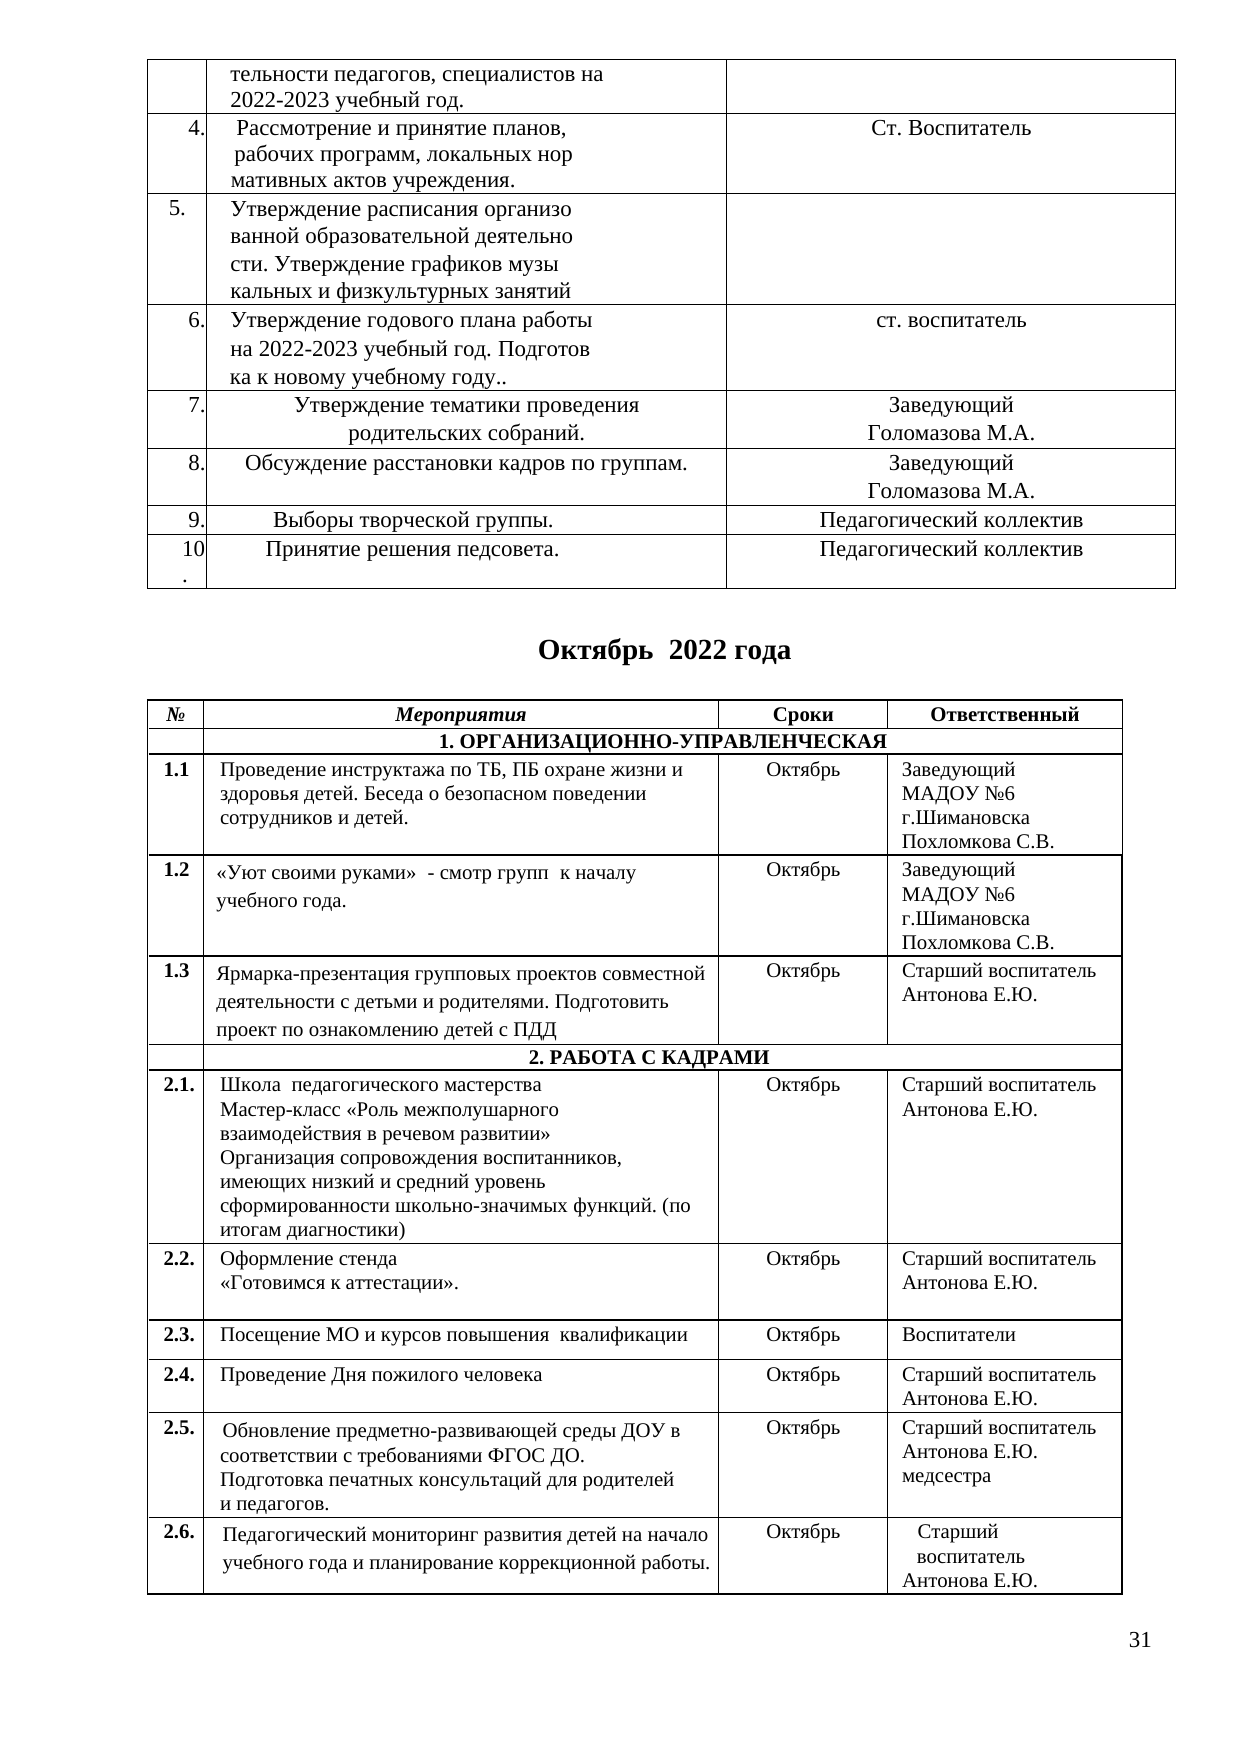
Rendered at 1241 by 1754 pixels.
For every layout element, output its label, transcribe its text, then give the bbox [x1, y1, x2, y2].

table_cell Старший воспитатель Антонова Е.Ю. [888, 1360, 1121, 1412]
table_cell 4. [148, 114, 206, 193]
table_cell «Уют своими руками» - смотр групп к началу учебного года. [204, 856, 718, 955]
table_cell ст. воспитатель [727, 305, 1175, 390]
table_cell Старший воспитатель Антонова Е.Ю. медсестра [888, 1413, 1121, 1516]
table_cell Ст. Воспитатель [727, 114, 1175, 193]
table_cell 2.1. [148, 1070, 203, 1242]
table_cell Принятие решения педсовета. [207, 535, 726, 588]
table_cell 1.2 [148, 855, 203, 955]
table_header Мероприятия [204, 701, 718, 728]
table_cell Выборы творческой группы. [207, 506, 726, 533]
table_cell Школа педагогического мастерства Мастер-класс «Роль межполушарного взаимодействия в речевом развитии» Организация сопровождения воспитанников, имеющих низкий и средний уровень сформированности школьно-значимых функций. (по итогам диагностики) [204, 1071, 718, 1242]
table_header Сроки [719, 701, 887, 728]
table_cell Старший воспитатель Антонова Е.Ю. [888, 957, 1121, 1044]
table_cell 2. РАБОТА С КАДРАМИ [204, 1045, 1121, 1069]
table_cell 5. [148, 194, 206, 304]
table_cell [207, 60, 726, 113]
table_cell Воспитатели [888, 1321, 1121, 1359]
table_cell Проведение инструктажа по ТБ, ПБ охране жизни и здоровья детей. Беседа о безопасном поведении сотрудников и детей. [204, 755, 718, 854]
table_cell Октябрь [719, 1518, 887, 1593]
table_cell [888, 1518, 1121, 1593]
table_cell 1.1 [148, 754, 203, 854]
table_cell Педагогический коллектив [727, 535, 1175, 588]
table_cell 1. ОРГАНИЗАЦИОННО-УПРАВЛЕНЧЕСКАЯ [204, 729, 1122, 753]
table_cell Октябрь [719, 1244, 887, 1319]
table_cell Обновление предметно-развивающей среды ДОУ в соответствии с требованиями ФГОС ДО. Подготовка печатных консультаций для родителей и педагогов. [204, 1413, 718, 1516]
table_cell [148, 729, 203, 753]
table_cell Октябрь [719, 1413, 887, 1516]
table_cell 7. [148, 391, 206, 447]
table_cell Утверждение расписания организо ванной образовательной деятельно сти. Утверждение графиков музы кальных и физкультурных занятий [207, 194, 726, 304]
table_cell 9. [148, 506, 206, 533]
table_cell Заведующий Голомазова М.А. [727, 391, 1175, 447]
table_cell Старший воспитатель Антонова Е.Ю. [888, 1244, 1121, 1319]
table_header № [148, 701, 203, 728]
table_cell Заведующий Голомазова М.А. [727, 449, 1175, 505]
table_cell Старший воспитатель Антонова Е.Ю. [888, 1071, 1121, 1242]
table_cell Посещение МО и курсов повышения квалификации [204, 1321, 718, 1359]
table_cell 6. [148, 305, 206, 390]
table_cell 2.4. [148, 1360, 203, 1412]
table_cell Октябрь [719, 856, 887, 955]
table_cell 2.5. [148, 1413, 203, 1516]
table_cell 10. [148, 535, 206, 588]
table_cell Педагогический коллектив [727, 506, 1175, 533]
table_cell Обсуждение расстановки кадров по группам. [207, 449, 726, 505]
table_cell Утверждение тематики проведения родительских собраний. [207, 391, 726, 447]
table_cell Октябрь [719, 1360, 887, 1412]
table_cell Утверждение годового плана работы на 2022-2023 учебный год. Подготов ка к новому учебному году.. [207, 305, 726, 390]
table_cell 8. [148, 449, 206, 505]
table_cell Октябрь [719, 755, 887, 854]
table_cell 1.3 [148, 956, 203, 1044]
table_cell Ярмарка-презентация групповых проектов совместной деятельности с детьми и родителями. Подготовить проект по ознакомлению детей с ПДД [204, 957, 718, 1044]
text Октябрь 2022 года [177, 632, 1152, 665]
table_cell Октябрь [719, 957, 887, 1044]
table_cell 2.2. [148, 1244, 203, 1319]
table_cell 2.6. [148, 1518, 203, 1593]
table_cell 3. [148, 60, 206, 113]
table_cell Заведующий МАДОУ №6 г.Шимановска Похломкова С.В. [888, 856, 1121, 955]
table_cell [727, 60, 1175, 113]
table_cell Рассмотрение и принятие планов, рабочих программ, локальных нор мативных актов учреждения. [207, 114, 726, 193]
table_cell Проведение Дня пожилого человека [204, 1360, 718, 1412]
table_cell Октябрь [719, 1071, 887, 1242]
table_cell Оформление стенда «Готовимся к аттестации». [204, 1244, 718, 1319]
table_cell [727, 194, 1175, 304]
table_cell [148, 1045, 203, 1069]
table_cell 2.3. [148, 1320, 203, 1359]
table_cell Педагогический мониторинг развития детей на начало учебного года и планирование коррекционной работы. [204, 1518, 718, 1593]
table_cell Заведующий МАДОУ №6 г.Шимановска Похломкова С.В. [888, 755, 1122, 854]
table_cell Октябрь [719, 1321, 887, 1359]
table_header Ответственный [888, 701, 1122, 728]
